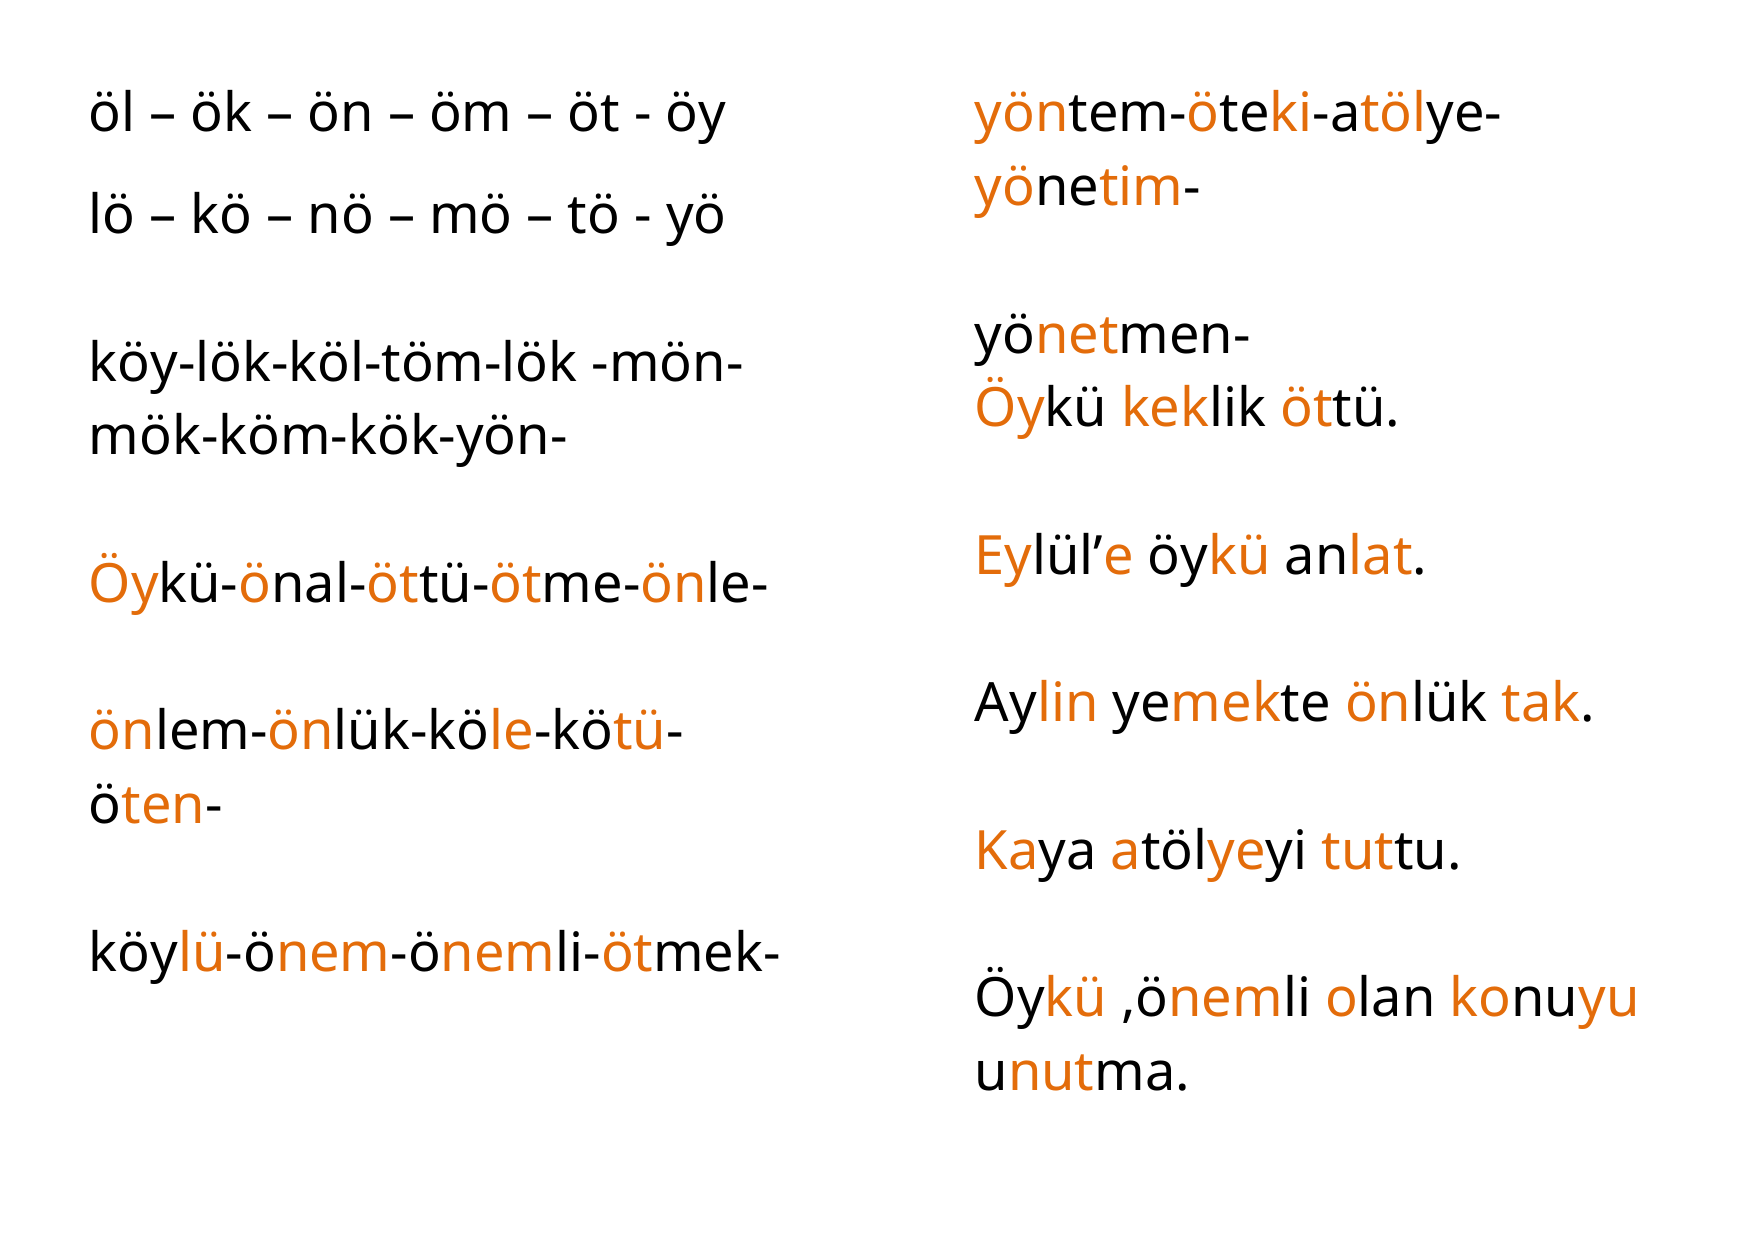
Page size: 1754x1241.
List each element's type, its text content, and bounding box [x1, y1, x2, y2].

text Kaya atölyeyi tuttu. [974, 811, 1668, 885]
text Öykü ,önemli olan konuyu [974, 959, 1668, 1033]
text lö – kö – nö – mö – tö - yö [89, 176, 783, 249]
text yönetmen- [974, 295, 1668, 369]
text Öykü keklik öttü. [974, 369, 1668, 443]
text köylü-önem-önemli-ötmek- [89, 913, 783, 987]
text köy-lök-köl-töm-lök -mön-mök-köm-kök-yön- [89, 323, 783, 471]
text Eylül’e öykü anlat. [974, 516, 1668, 590]
text unutma. [974, 1033, 1668, 1106]
text yöntem-öteki-atölye-yönetim- [974, 74, 1668, 221]
text Öykü-önal-öttü-ötme-önle- [89, 544, 783, 618]
text önlem-önlük-köle-kötü-öten- [89, 692, 783, 839]
text öl – ök – ön – öm – öt - öy [89, 74, 783, 148]
text Aylin yemekte önlük tak. [974, 664, 1668, 738]
